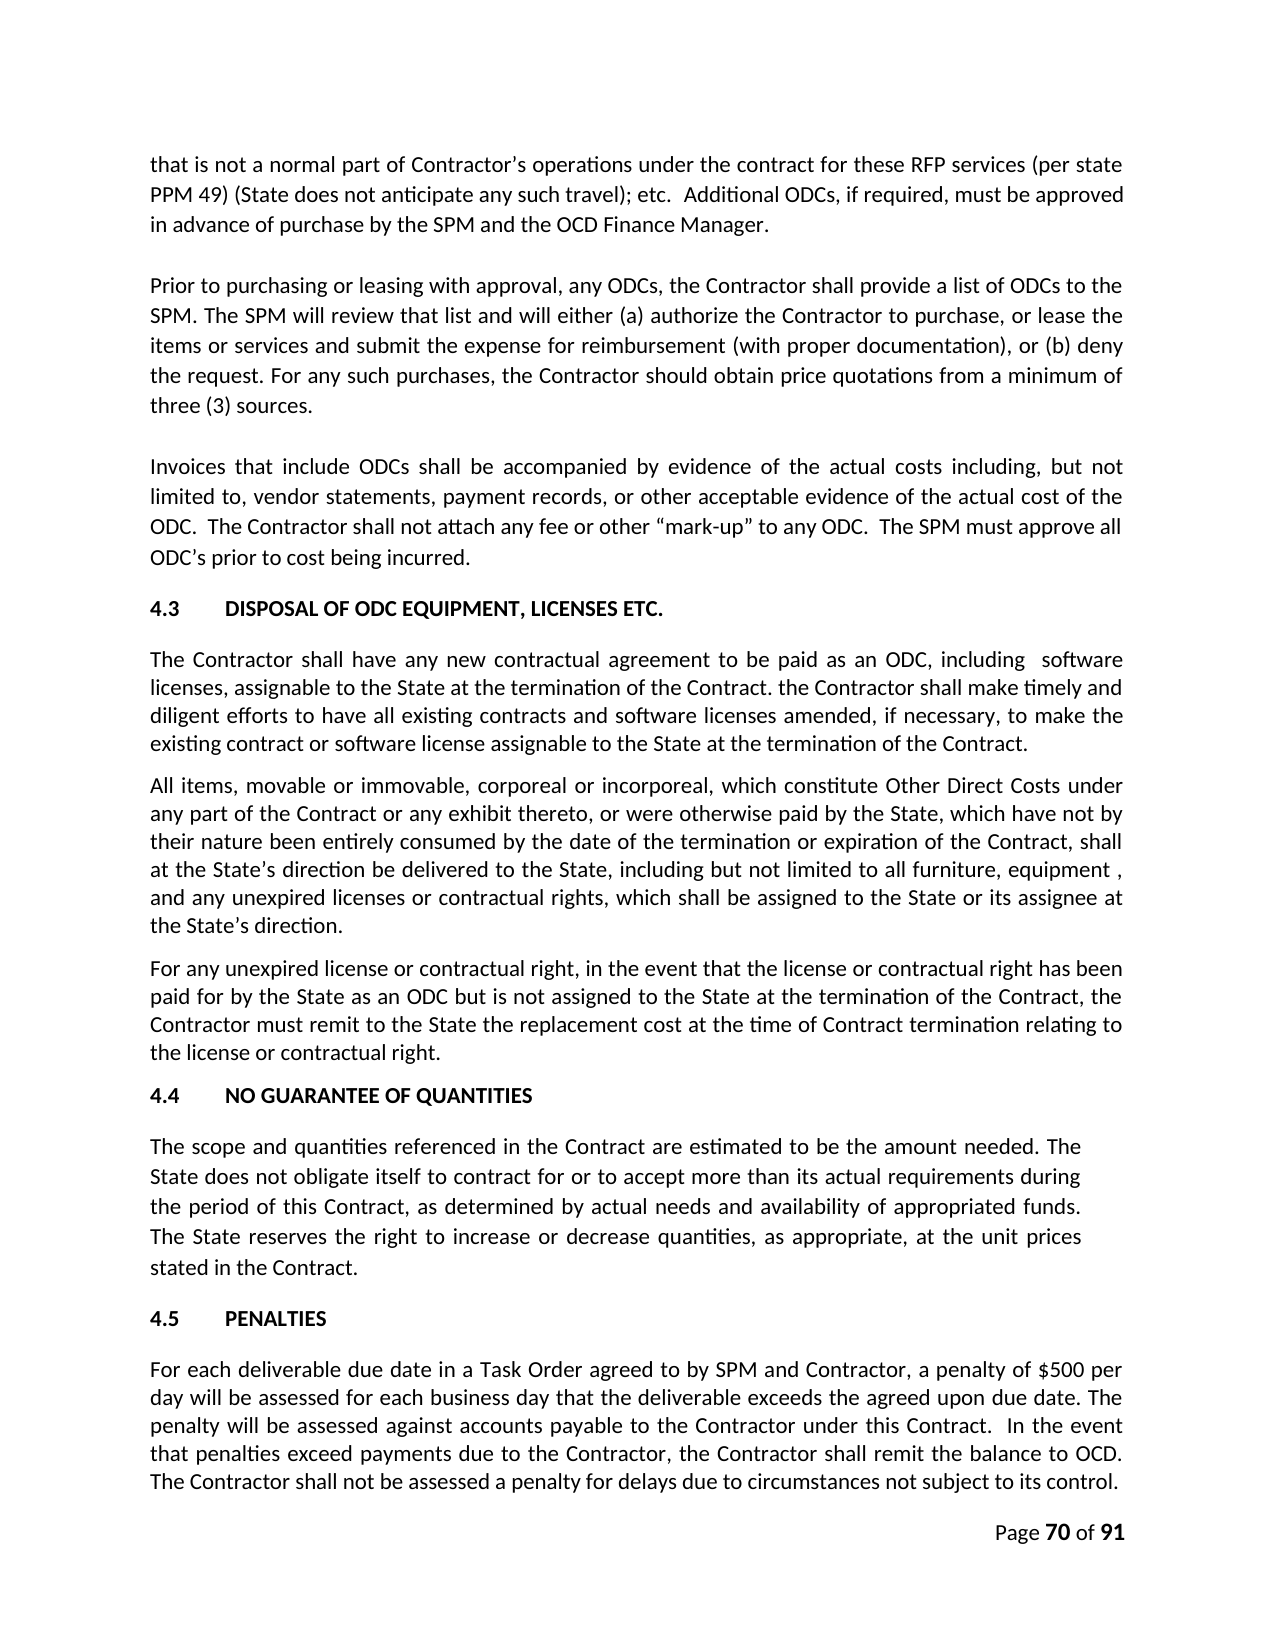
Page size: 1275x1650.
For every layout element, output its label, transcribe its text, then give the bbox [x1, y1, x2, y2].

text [150, 150, 1125, 238]
text For any unexpired license or contractual right, in the event that the license or contractual right has been paid for by the State as an ODC but is not assigned to the State at the termination of the Contract, the Contractor must remit to the State the replacement cost at the time of Contract termination relating to the license or contractual right. [150, 954, 1125, 1066]
text The scope and quantities referenced in the Contract are estimated to be the amount needed. The State does not obligate itself to contract for or to accept more than its actual requirements during the period of this Contract, as determined by actual needs and availability of appropriated funds. The State reserves the right to increase or decrease quantities, as appropriate, at the unit prices stated in the Contract. [150, 1132, 1083, 1281]
text All items, movable or immovable, corporeal or incorporeal, which constitute Other Direct Costs under any part of the Contract or any exhibit thereto, or were otherwise paid by the State, which have not by their nature been entirely consumed by the date of the termination or expiration of the Contract, shall at the State’s direction be delivered to the State, including but not limited to all furniture, equipment , and any unexpired licenses or contractual rights, which shall be assigned to the State or its assignee at the State’s direction. [150, 771, 1125, 939]
text 4.4 NO GUARANTEE OF QUANTITIES [150, 1081, 1125, 1109]
text The Contractor shall have any new contractual agreement to be paid as an ODC, including software licenses, assignable to the State at the termination of the Contract. the Contractor shall make timely and diligent efforts to have all existing contracts and software licenses amended, if necessary, to make the existing contract or software license assignable to the State at the termination of the Contract. [150, 645, 1125, 757]
text 4.3 DISPOSAL OF ODC EQUIPMENT, LICENSES ETC. [150, 594, 1125, 622]
text Invoices that include ODCs shall be accompanied by evidence of the actual costs including, but not limited to, vendor statements, payment records, or other acceptable evidence of the actual cost of the ODC. The Contractor shall not attach any fee or other “mark-up” to any ODC. The SPM must approve all ODC’s prior to cost being incurred. [150, 452, 1125, 571]
text 4.5 PENALTIES [150, 1304, 1125, 1332]
text For each deliverable due date in a Task Order agreed to by SPM and Contractor, a penalty of $500 per day will be assessed for each business day that the deliverable exceeds the agreed upon due date. The penalty will be assessed against accounts payable to the Contractor under this Contract. In the event that penalties exceed payments due to the Contractor, the Contractor shall remit the balance to OCD. The Contractor shall not be assessed a penalty for delays due to circumstances not subject to its control. [150, 1355, 1125, 1495]
text Prior to purchasing or leasing with approval, any ODCs, the Contractor shall provide a list of ODCs to the SPM. The SPM will review that list and will either (a) authorize the Contractor to purchase, or lease the items or services and submit the expense for reimbursement (with proper documentation), or (b) deny the request. For any such purchases, the Contractor should obtain price quotations from a minimum of three (3) sources. [150, 271, 1125, 420]
